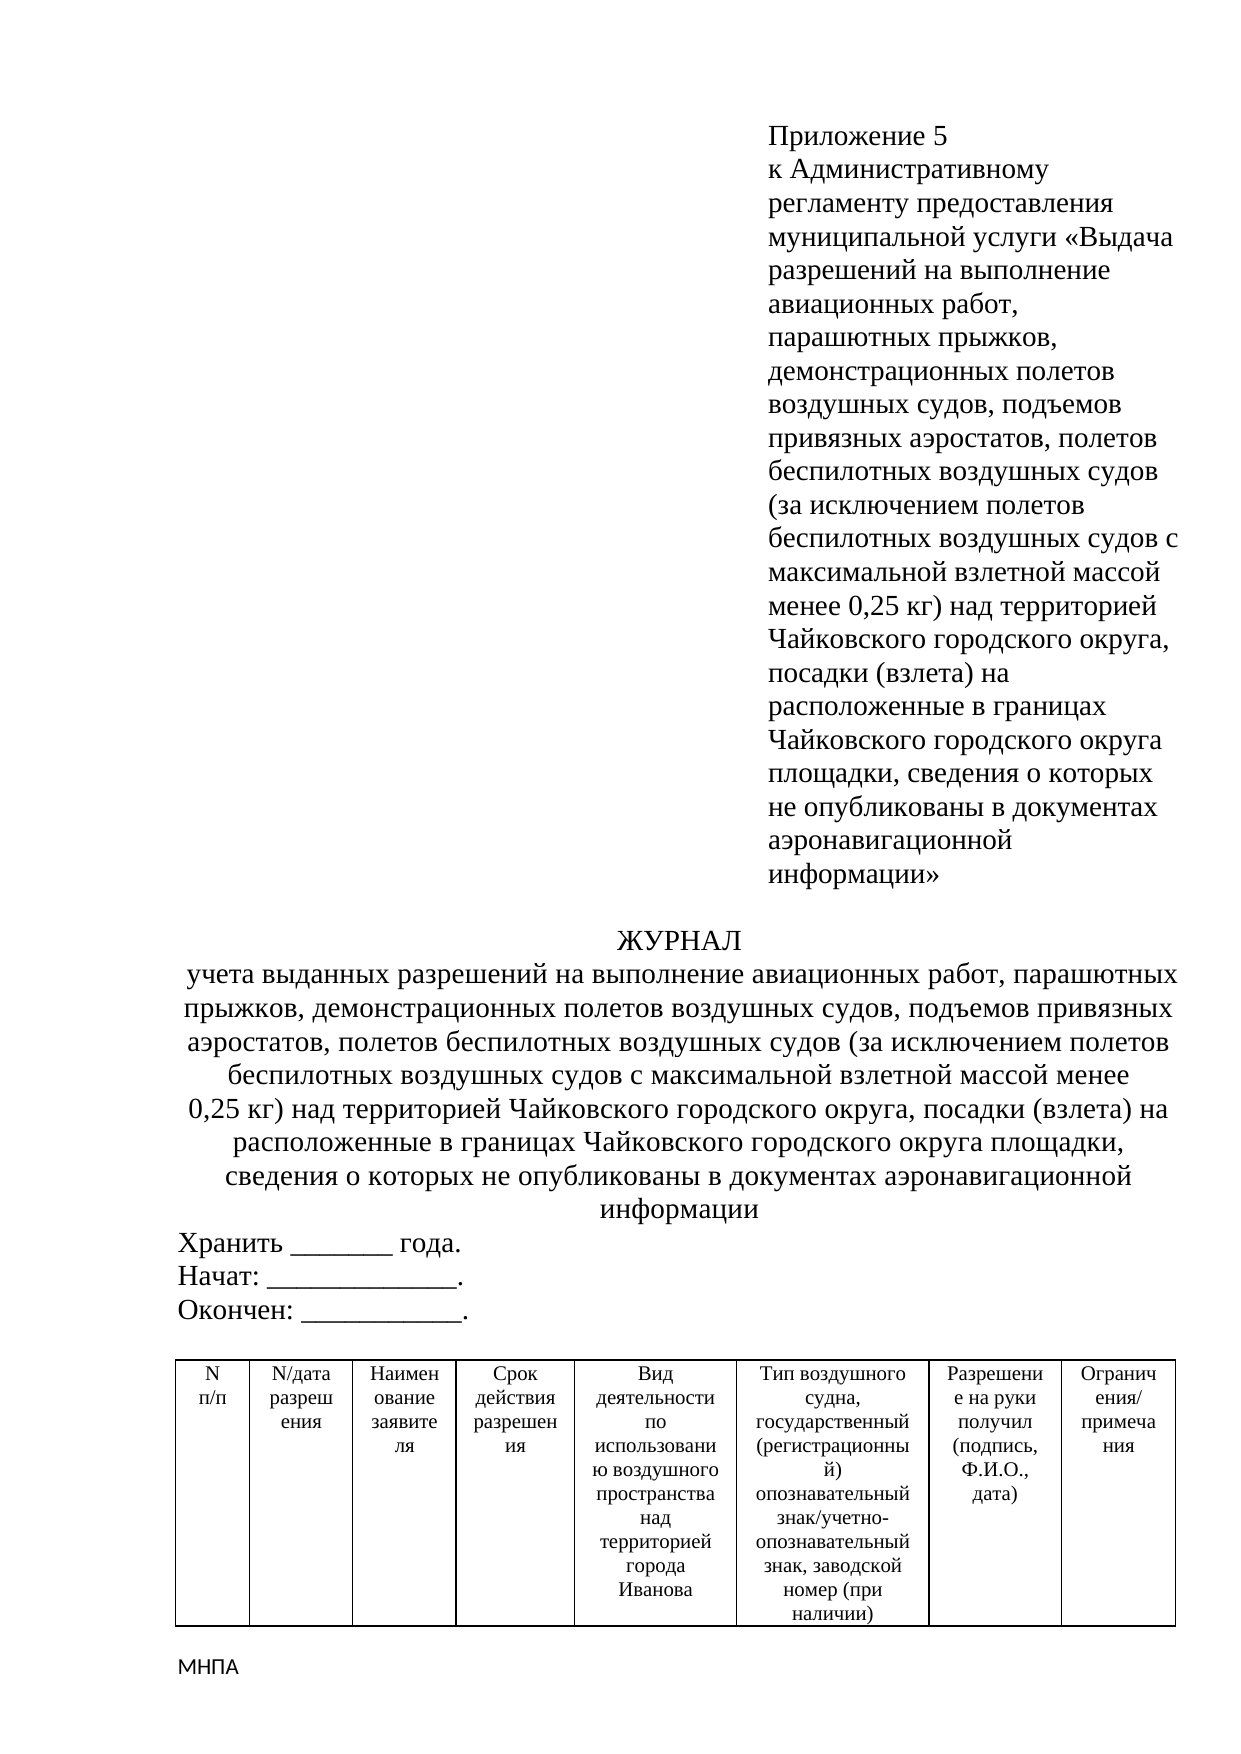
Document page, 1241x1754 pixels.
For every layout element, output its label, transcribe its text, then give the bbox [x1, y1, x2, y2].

table_header N п/п [176, 1361, 249, 1625]
text к Административному регламенту предоставления муниципальной услуги «Выдача разрешений на выполнение авиационных работ, парашютных прыжков, демонстрационных полетов воздушных судов, подъемов привязных аэростатов, полетов беспилотных воздушных судов (за исключением полетов беспилотных воздушных судов с максимальной взлетной массой менее 0,25 кг) над территорией Чайковского городского округа, посадки (взлета) на расположенные в границах Чайковского городского округа площадки, сведения о которых не опубликованы в документах аэронавигационной информации» [768, 152, 1181, 889]
text Начат: _____________. [177, 1258, 1181, 1292]
table_header Тип воздушного судна, государственный (регистрационный) опознавательный знак/учетно-опознавательный знак, заводской номер (при наличии) [737, 1361, 928, 1625]
table_header Ограничения/примечания [1062, 1361, 1175, 1625]
text Приложение 5 [768, 118, 1181, 152]
table_header Наименование заявителя [353, 1361, 455, 1625]
table_header Вид деятельности по использованию воздушного пространства над территорией города Иванова [575, 1361, 736, 1625]
table_header Срок действия разрешения [457, 1361, 574, 1625]
table_header N/дата разрешения [250, 1361, 352, 1625]
text ЖУРНАЛ [177, 923, 1181, 957]
text Окончен: ___________. [177, 1292, 1181, 1326]
text учета выданных разрешений на выполнение авиационных работ, парашютных прыжков, демонстрационных полетов воздушных судов, подъемов привязных аэростатов, полетов беспилотных воздушных судов (за исключением полетов беспилотных воздушных судов с максимальной взлетной массой менее 0,25 кг) над территорией Чайковского городского округа, посадки (взлета) на расположенные в границах Чайковского городского округа площадки, сведения о которых не опубликованы в документах аэронавигационной информации [177, 957, 600, 1225]
text учета выданных разрешений на выполнение авиационных работ, парашютных прыжков, демонстрационных полетов воздушных судов, подъемов привязных аэростатов, полетов беспилотных воздушных судов (за исключением полетов беспилотных воздушных судов с максимальной взлетной массой менее 0,25 кг) над территорией Чайковского городского округа, посадки (взлета) на расположенные в границах Чайковского городского округа площадки, сведения о которых не опубликованы в документах аэронавигационной информации [759, 957, 1181, 1225]
table_header Разрешение на руки получил (подпись, Ф.И.О., дата) [930, 1361, 1061, 1625]
text Хранить _______ года. [177, 1225, 1181, 1258]
